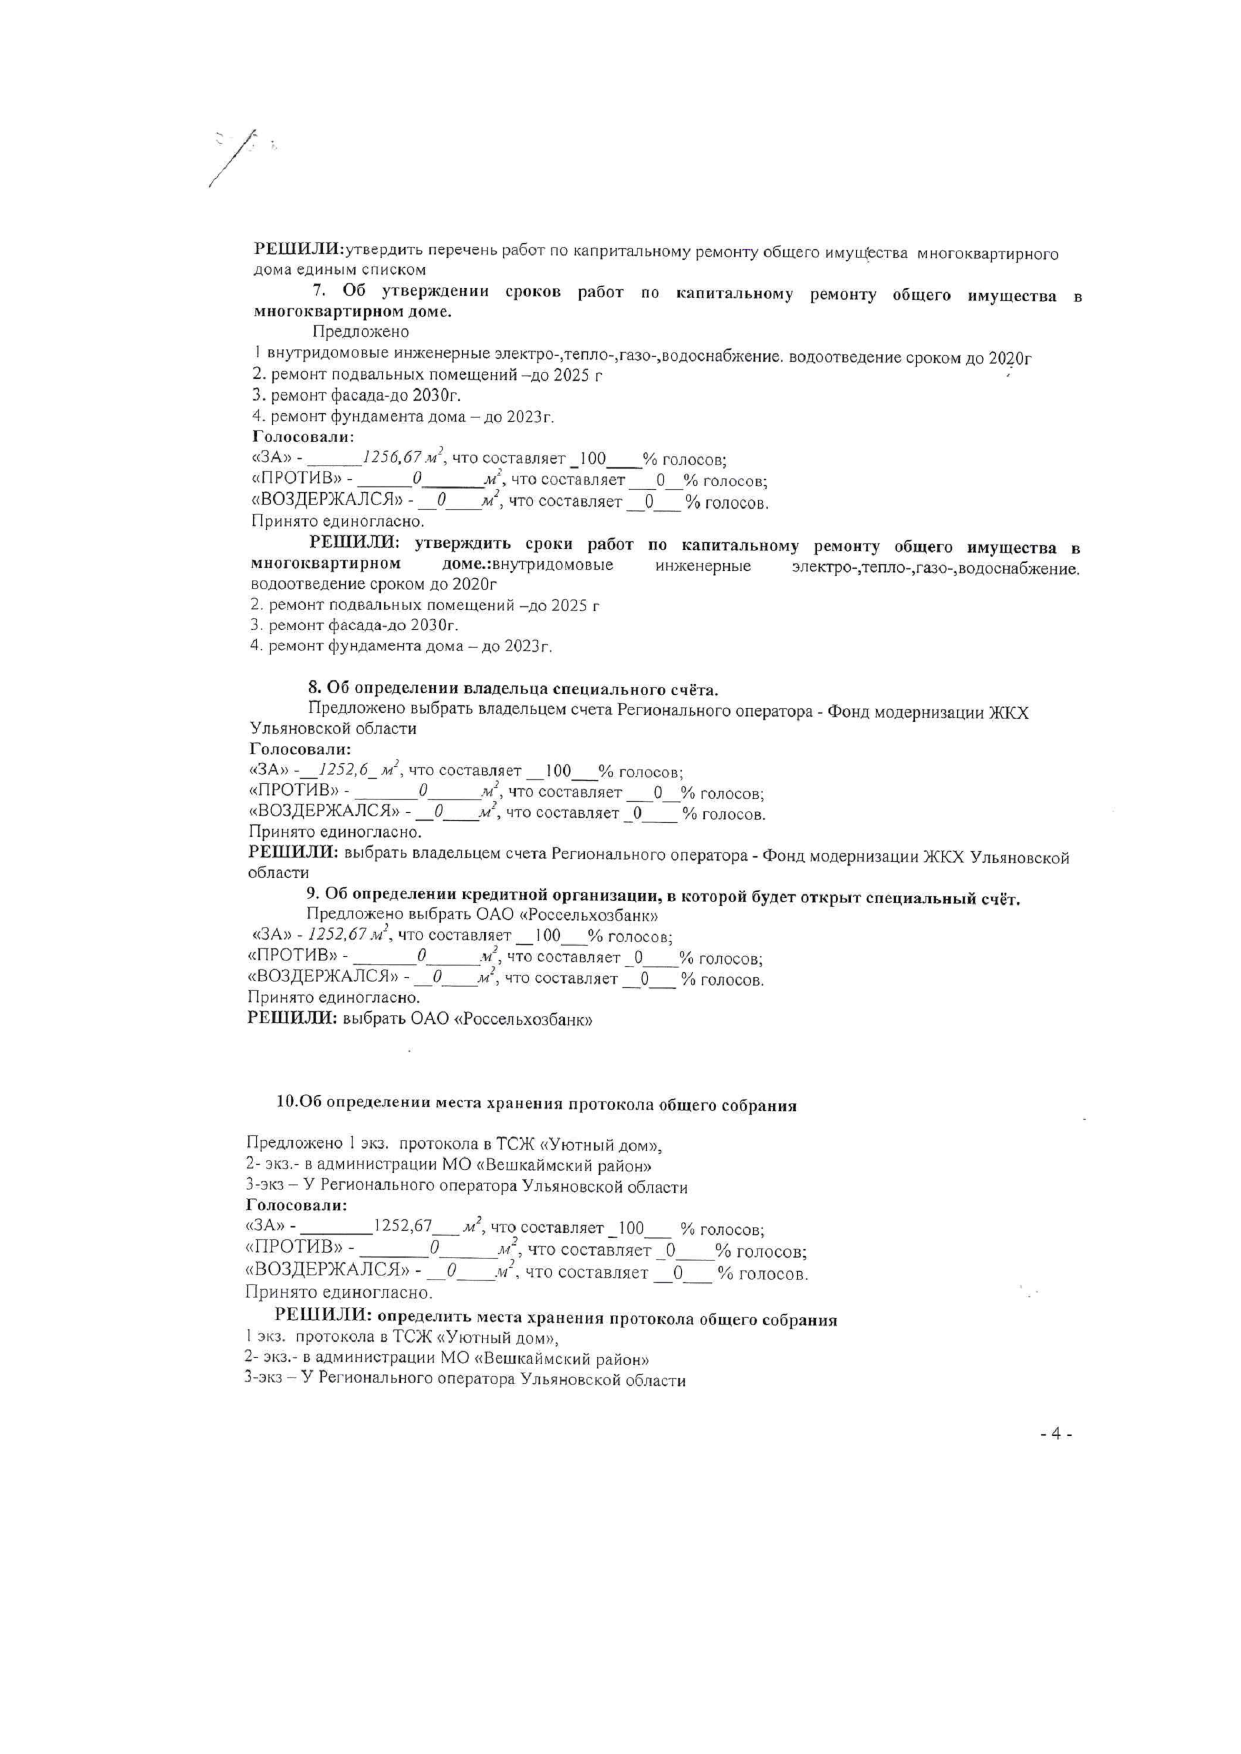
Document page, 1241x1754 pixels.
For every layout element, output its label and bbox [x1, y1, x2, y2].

picture [177, 118, 1152, 1497]
